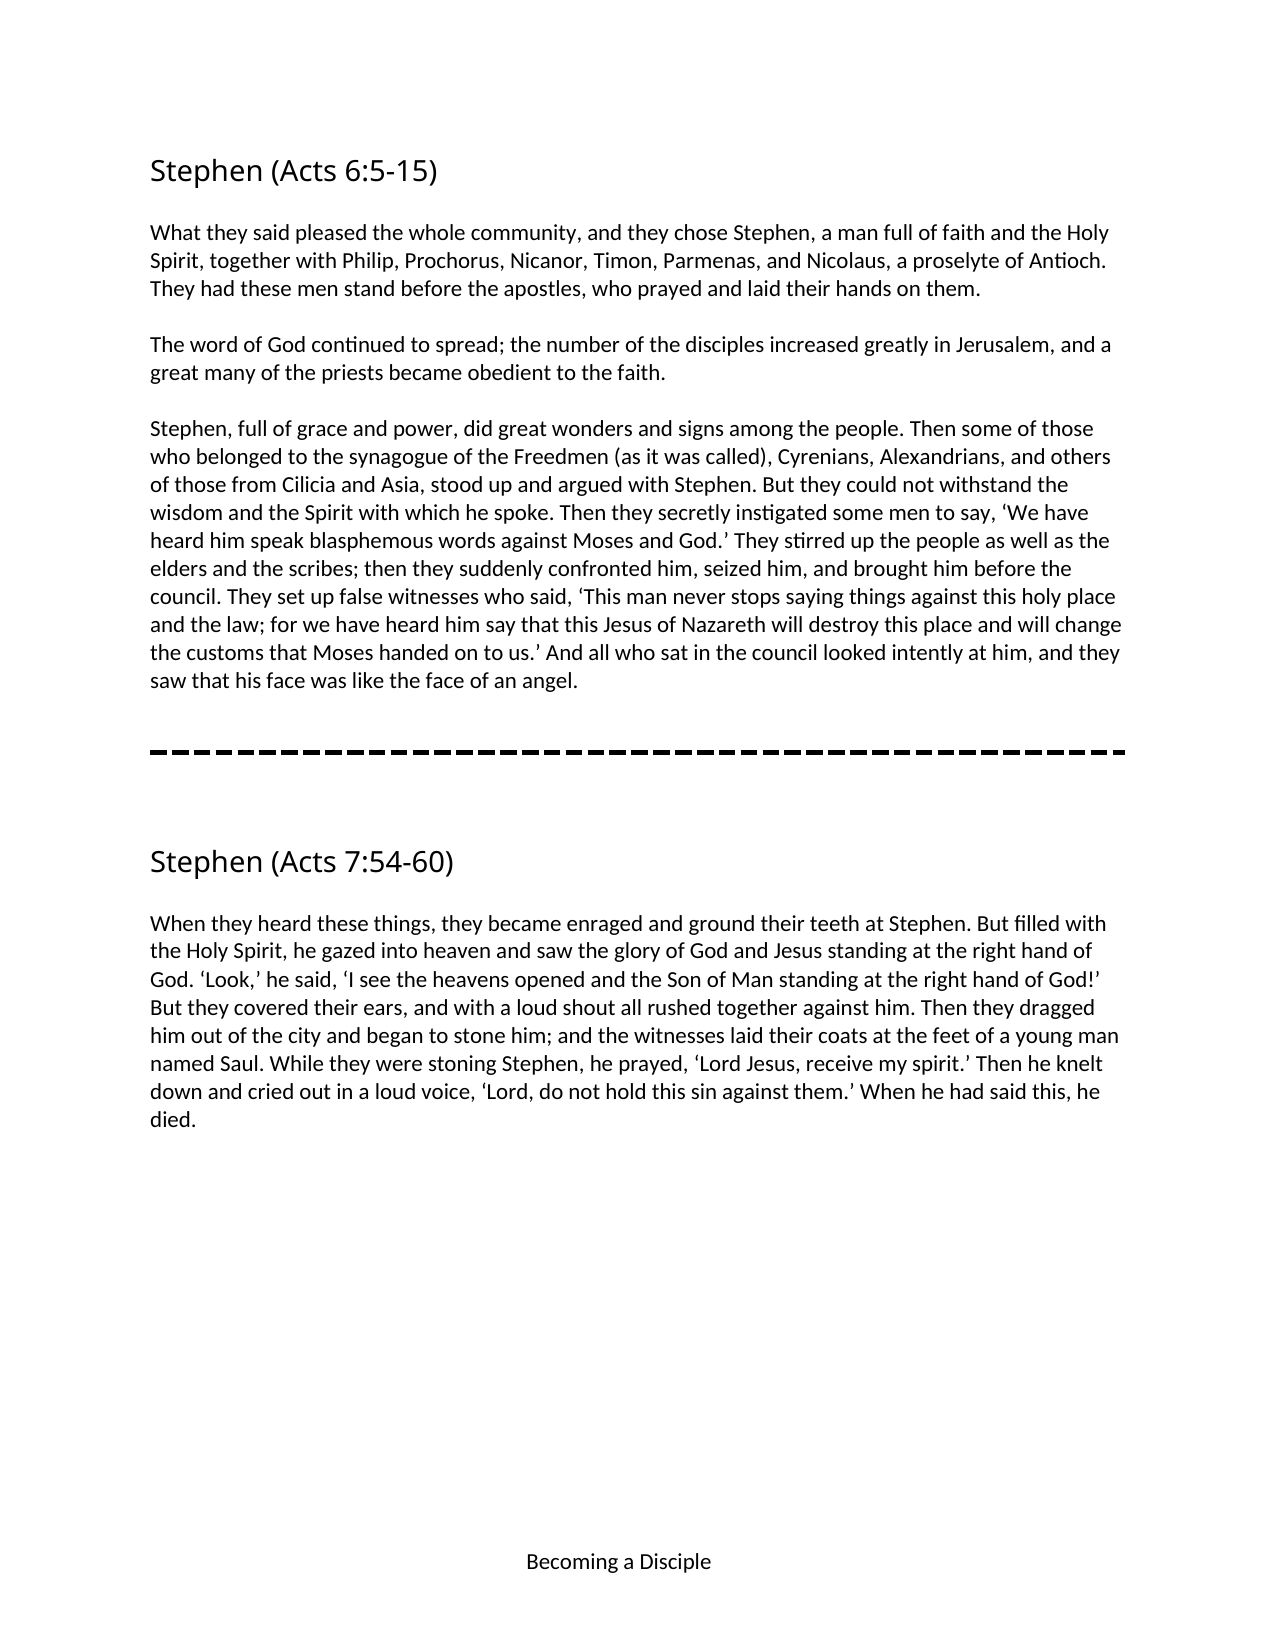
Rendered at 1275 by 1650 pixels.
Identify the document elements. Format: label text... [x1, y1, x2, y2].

text The word of God continued to spread; the number of the disciples increased greatly in Jerusalem, and a great many of the priests became obedient to the faith. [150, 330, 1125, 386]
text What they said pleased the whole community, and they chose Stephen, a man full of faith and the Holy Spirit, together with Philip, Prochorus, Nicanor, Timon, Parmenas, and Nicolaus, a proselyte of Antioch. They had these men stand before the apostles, who prayed and laid their hands on them. [150, 218, 1125, 302]
text When they heard these things, they became enraged and ground their teeth at Stephen. But filled with the Holy Spirit, he gazed into heaven and saw the glory of God and Jesus standing at the right hand of God. ‘Look,’ he said, ‘I see the heavens opened and the Son of Man standing at the right hand of God!’ But they covered their ears, and with a loud shout all rushed together against him. Then they dragged him out of the city and began to stone him; and the witnesses laid their coats at the feet of a young man named Saul. While they were stoning Stephen, he prayed, ‘Lord Jesus, receive my spirit.’ Then he knelt down and cried out in a loud voice, ‘Lord, do not hold this sin against them.’ When he had said this, he died. [150, 909, 1125, 1133]
subtitle Stephen (Acts 6:5-15) [150, 150, 1125, 190]
subtitle Stephen (Acts 7:54-60) [150, 841, 1125, 881]
text Stephen, full of grace and power, did great wonders and signs among the people. Then some of those who belonged to the synagogue of the Freedmen (as it was called), Cyrenians, Alexandrians, and others of those from Cilicia and Asia, stood up and argued with Stephen. But they could not withstand the wisdom and the Spirit with which he spoke. Then they secretly instigated some men to say, ‘We have heard him speak blasphemous words against Moses and God.’ They stirred up the people as well as the elders and the scribes; then they suddenly confronted him, seized him, and brought him before the council. They set up false witnesses who said, ‘This man never stops saying things against this holy place and the law; for we have heard him say that this Jesus of Nazareth will destroy this place and will change the customs that Moses handed on to us.’ And all who sat in the council looked intently at him, and they saw that his face was like the face of an angel. [150, 414, 1125, 694]
